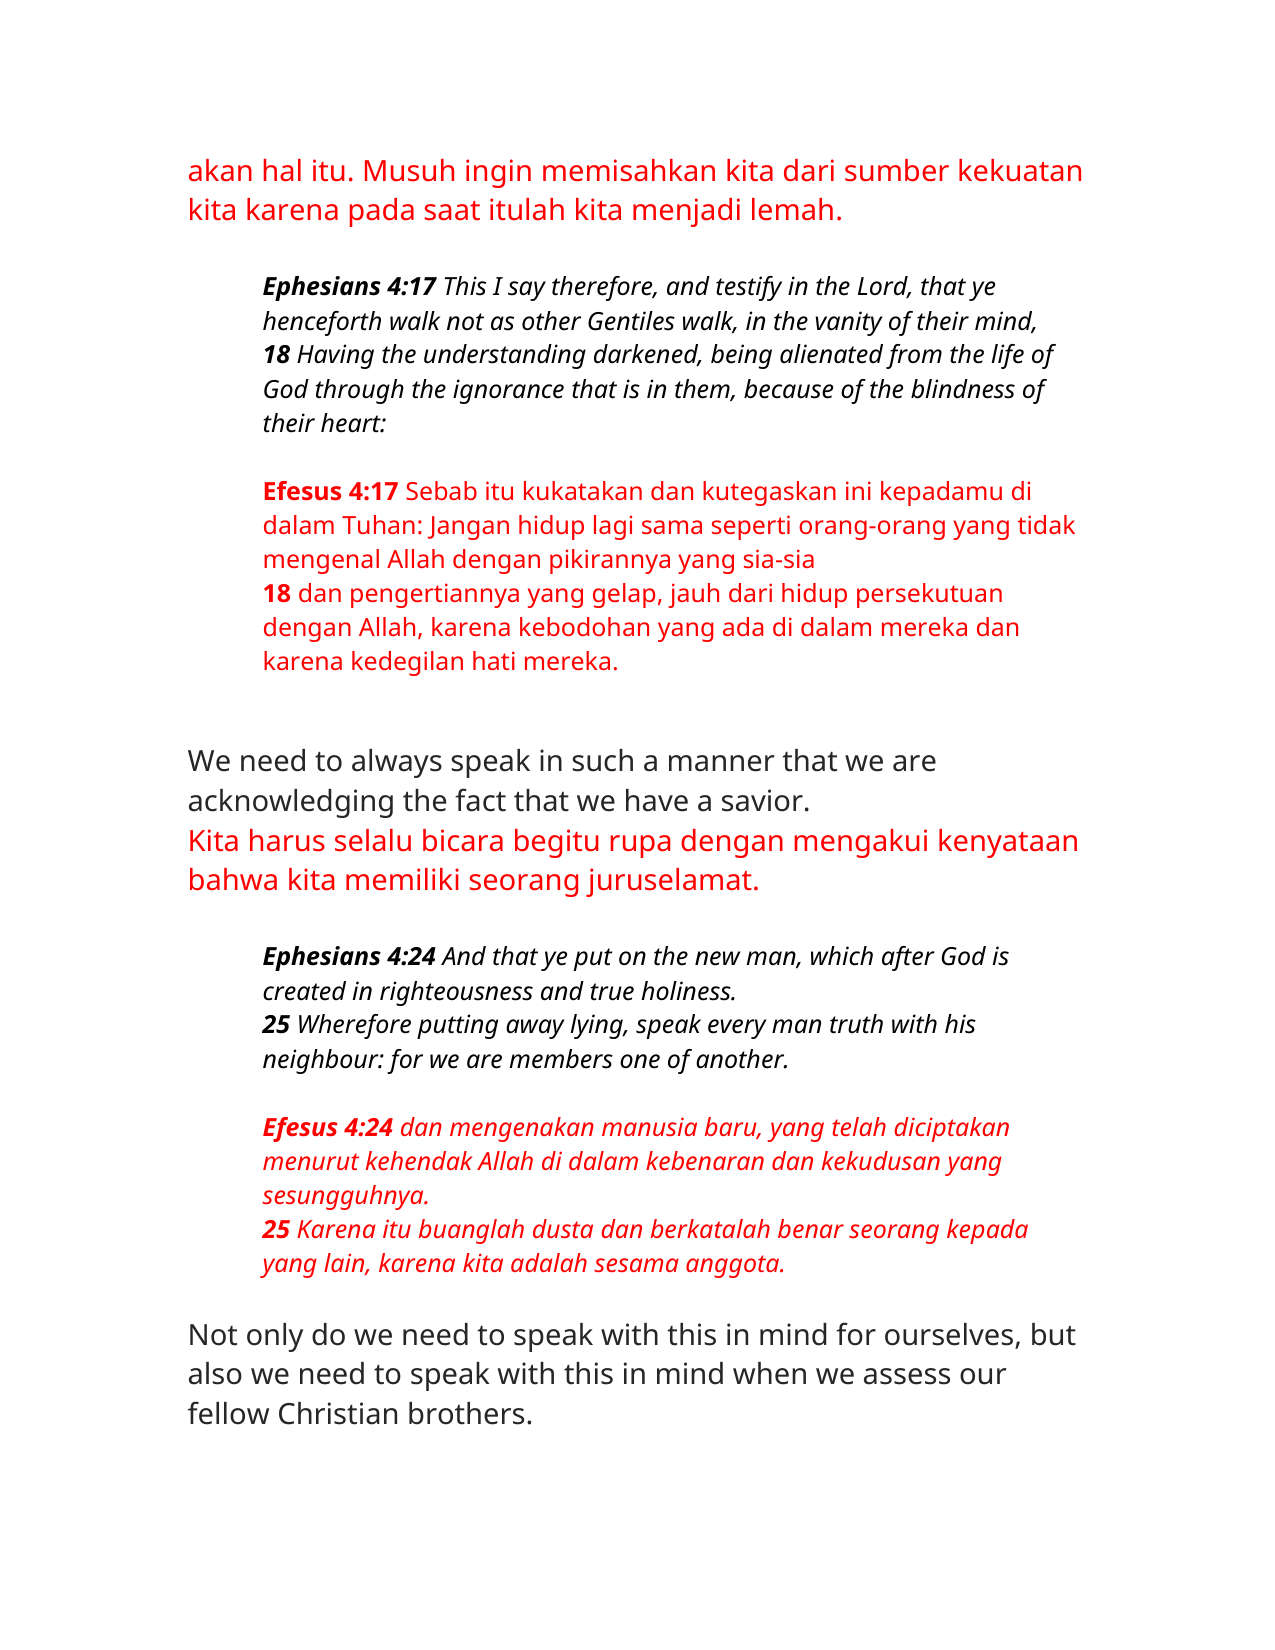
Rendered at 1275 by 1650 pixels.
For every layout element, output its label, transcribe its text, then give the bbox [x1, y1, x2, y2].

text 25 Karena itu buanglah dusta dan berkatalah benar seorang kepada yang lain, karena kita adalah sesama anggota. [262, 1212, 1087, 1280]
text We need to always speak in such a manner that we are acknowledging the fact that we have a savior. [187, 741, 1087, 820]
text Efesus 4:17 Sebab itu kukatakan dan kutegaskan ini kepadamu di dalam Tuhan: Jangan hidup lagi sama seperti orang-orang yang tidak mengenal Allah dengan pikirannya yang sia-sia [262, 473, 1087, 576]
text Ephesians 4:17 This I say therefore, and testify in the Lord, that ye henceforth walk not as other Gentiles walk, in the vanity of their mind, [262, 269, 1087, 337]
text 25 Wherefore putting away lying, speak every man truth with his neighbour: for we are members one of another. [262, 1007, 1087, 1075]
text 18 dan pengertiannya yang gelap, jauh dari hidup persekutuan dengan Allah, karena kebodohan yang ada di dalam mereka dan karena kedegilan hati mereka. [262, 576, 1087, 678]
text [187, 150, 1087, 229]
text Ephesians 4:24 And that ye put on the new man, which after God is created in righteousness and true holiness. [262, 939, 1087, 1007]
text Not only do we need to speak with this in mind for ourselves, but also we need to speak with this in mind when we assess our fellow Christian brothers. [187, 1314, 1087, 1433]
text 18 Having the understanding darkened, being alienated from the life of God through the ignorance that is in them, because of the blindness of their heart: [262, 337, 1087, 439]
text Kita harus selalu bicara begitu rupa dengan mengakui kenyataan bahwa kita memiliki seorang juruselamat. [187, 820, 1087, 899]
text Efesus 4:24 dan mengenakan manusia baru, yang telah diciptakan menurut kehendak Allah di dalam kebenaran dan kekudusan yang sesungguhnya. [262, 1109, 1087, 1212]
